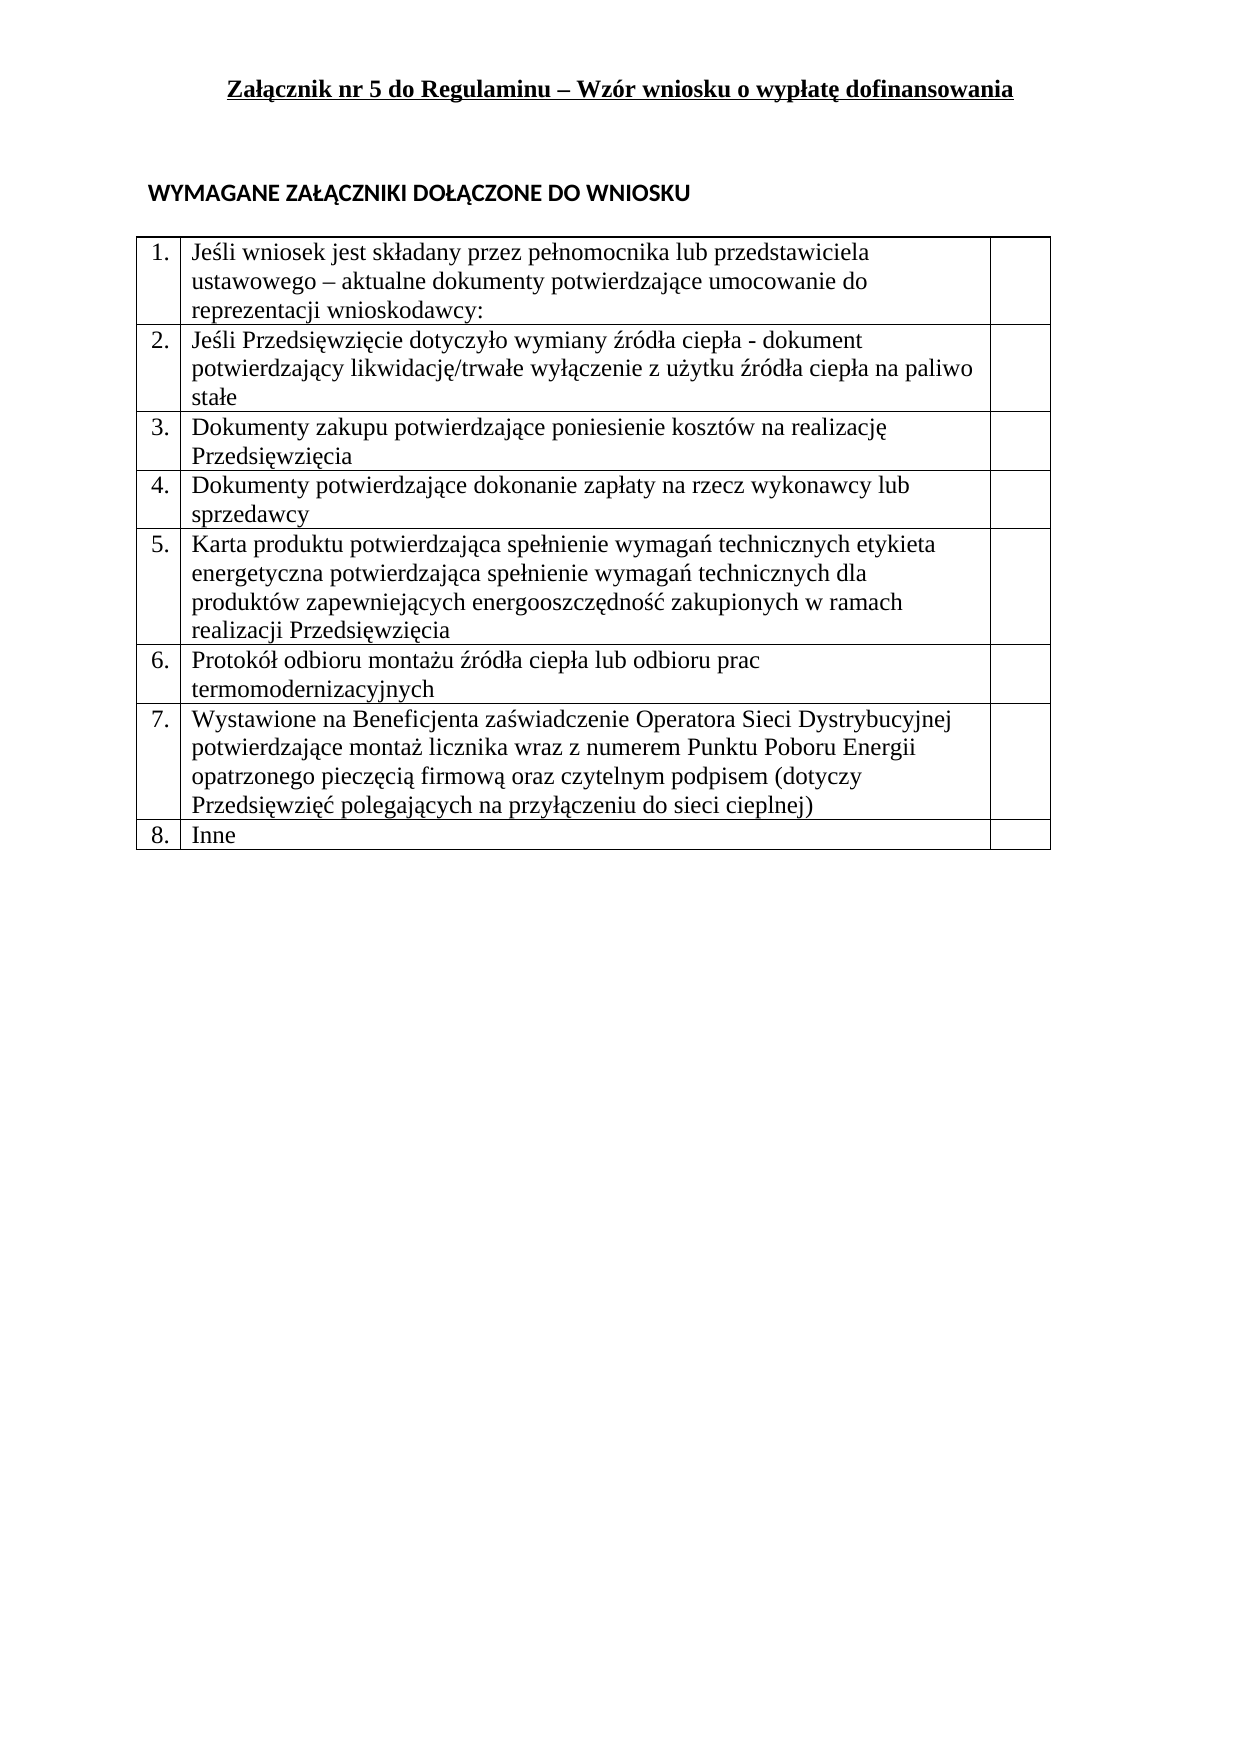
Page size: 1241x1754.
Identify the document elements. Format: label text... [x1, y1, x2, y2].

table_cell [137, 325, 180, 411]
table_cell [991, 645, 1050, 703]
table_header [137, 238, 180, 324]
table_cell Protokół odbioru montażu źródła ciepła lub odbioru prac termomodernizacyjnych [181, 645, 990, 703]
table_cell [137, 412, 180, 469]
table_cell [137, 820, 180, 848]
table_cell [991, 820, 1050, 848]
table_cell Inne [181, 820, 990, 848]
table_cell [137, 471, 180, 528]
table_cell [137, 529, 180, 644]
table_cell [991, 529, 1050, 644]
table_cell [137, 645, 180, 703]
table_cell Wystawione na Beneficjenta zaświadczenie Operatora Sieci Dystrybucyjnej potwierdzające montaż licznika wraz z numerem Punktu Poboru Energii opatrzonego pieczęcią firmową oraz czytelnym podpisem (dotyczy Przedsięwzięć polegających na przyłączeniu do sieci cieplnej) [181, 704, 990, 819]
table_cell [991, 471, 1050, 528]
table_cell Karta produktu potwierdzająca spełnienie wymagań technicznych etykieta energetyczna potwierdzająca spełnienie wymagań technicznych dla produktów zapewniejących energooszczędność zakupionych w ramach realizacji Przedsięwzięcia [181, 529, 990, 644]
table_cell [137, 704, 180, 819]
text WYMAGANE ZAŁĄCZNIKI DOŁĄCZONE DO WNIOSKU [148, 177, 1093, 207]
table_cell [991, 412, 1050, 469]
table_header [991, 238, 1050, 324]
table_cell [991, 704, 1050, 819]
table_cell Jeśli Przedsięwzięcie dotyczyło wymiany źródła ciepła - dokument potwierdzający likwidację/trwałe wyłączenie z użytku źródła ciepła na paliwo stałe [181, 325, 990, 411]
table_header Jeśli wniosek jest składany przez pełnomocnika lub przedstawiciela ustawowego – aktualne dokumenty potwierdzające umocowanie do reprezentacji wnioskodawcy: [181, 238, 990, 324]
table_cell Dokumenty potwierdzające dokonanie zapłaty na rzecz wykonawcy lub sprzedawcy [181, 471, 990, 528]
table_cell [991, 325, 1050, 411]
table_cell Dokumenty zakupu potwierdzające poniesienie kosztów na realizację Przedsięwzięcia [181, 412, 990, 469]
